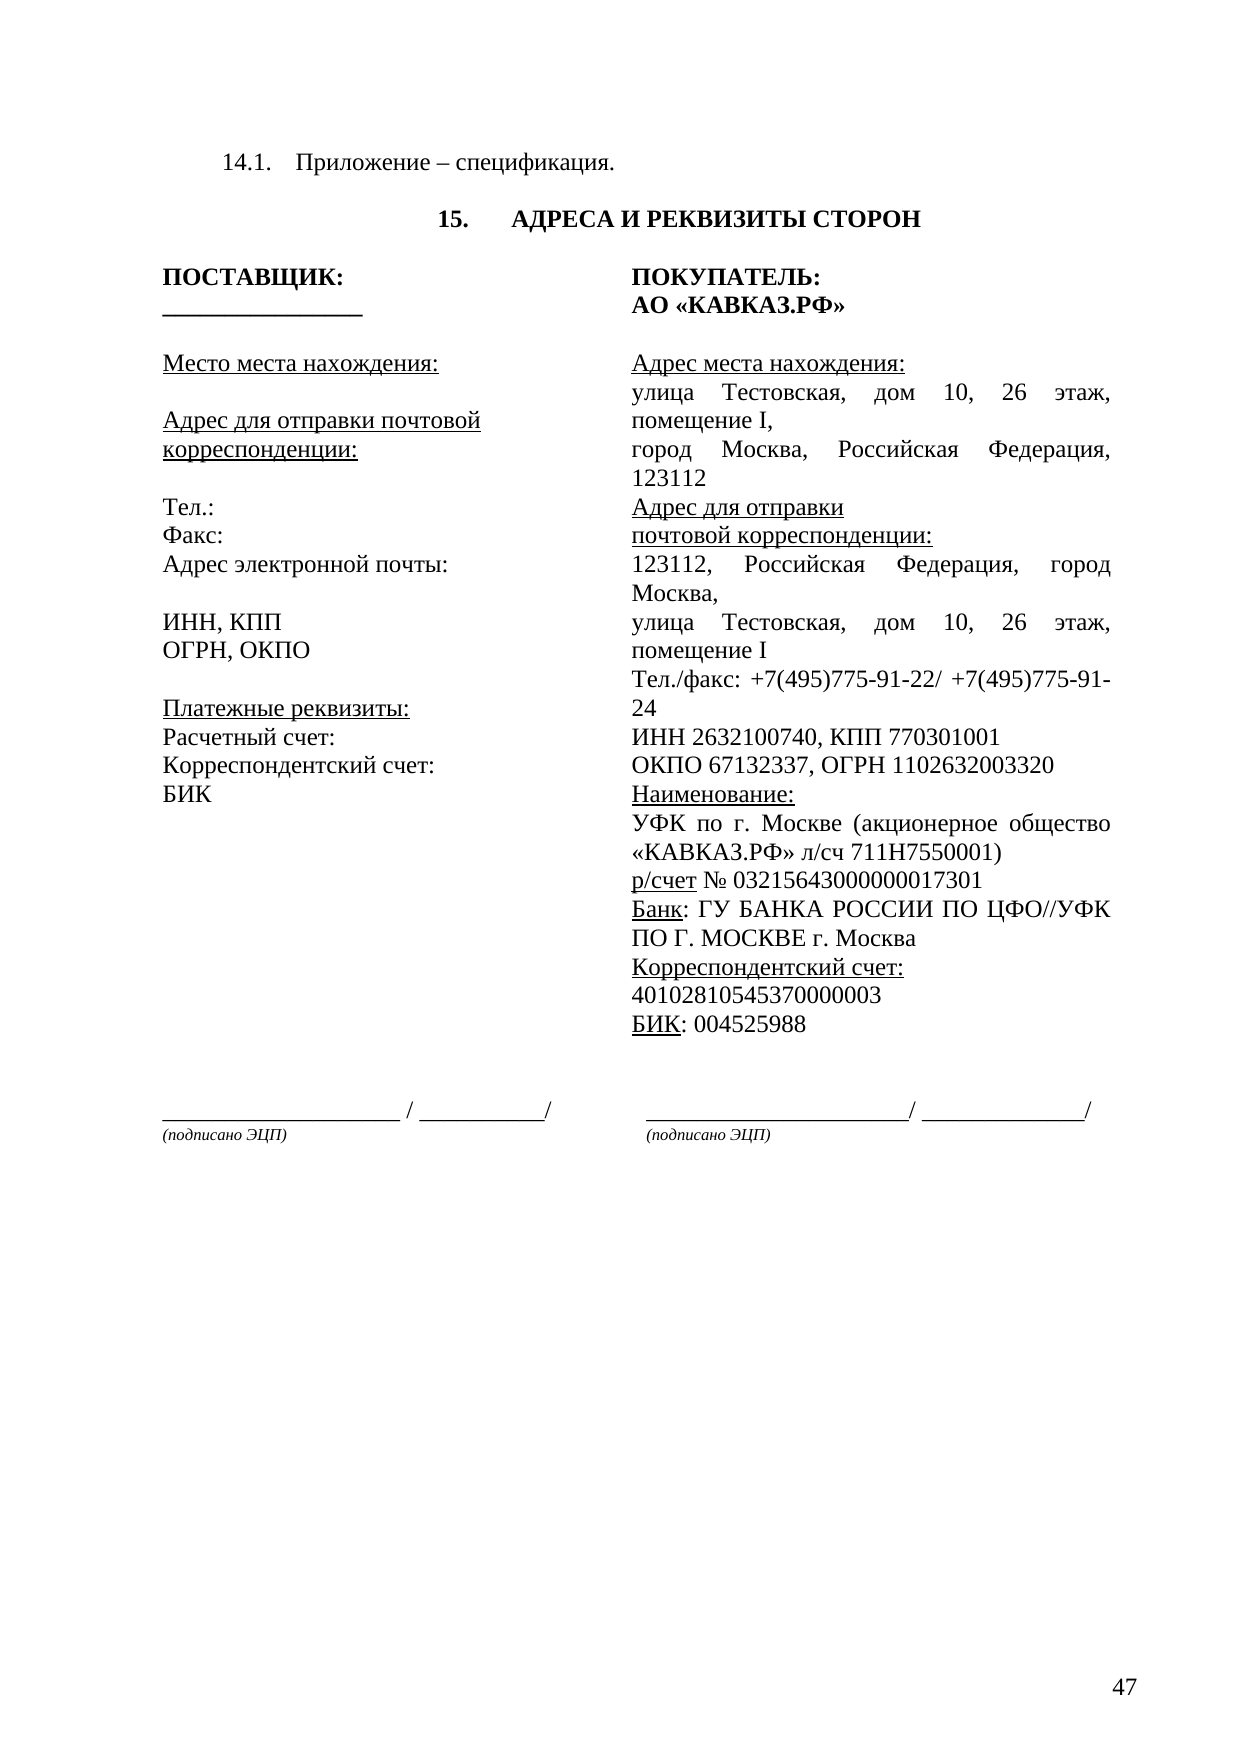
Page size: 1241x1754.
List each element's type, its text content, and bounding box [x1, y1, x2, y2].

list АДРЕСА И РЕКВИЗИТЫ СТОРОН [148, 204, 1137, 233]
table_header ПОКУПАТЕЛЬ: АО «КАВКАЗ.РФ» Адрес места нахождения: улица Тестовская, дом 10, 26 этаж, помещение I, город Москва, Российская Федерация, 123112 Адрес для отправки почтовой корреспонденции: 123112, Российская Федерация, город Москва, улица Тестовская, дом 10, 26 этаж, помещение I Тел./факс: +7(495)775-91-22/ +7(495)775-91-24 ИНН 2632100740, КПП 770301001 ОКПО 67132337, ОГРН 1102632003320 Наименование: УФК по г. Москве (акционерное общество «КАВКАЗ.РФ» л/сч 711Н7550001) р/счет № 03215643000000017301 Банк: ГУ БАНКА РОССИИ ПО ЦФО//УФК ПО Г. МОСКВЕ г. Москва Корреспондентский счет: 40102810545370000003 БИК: 004525988 _____________________/ _____________/ (подписано ЭЦП) [620, 262, 1122, 1143]
table_header ПОСТАВЩИК: ________________ Место места нахождения: Адрес для отправки почтовой корреспонденции: Тел.: Факс: Адрес электронной почты: ИНН, КПП ОГРН, ОКПО Платежные реквизиты: Расчетный счет: Корреспондентский счет: БИК ___________________ / __________/ (подписано ЭЦП) [136, 262, 620, 1143]
list Приложение – спецификация. [148, 147, 1137, 176]
